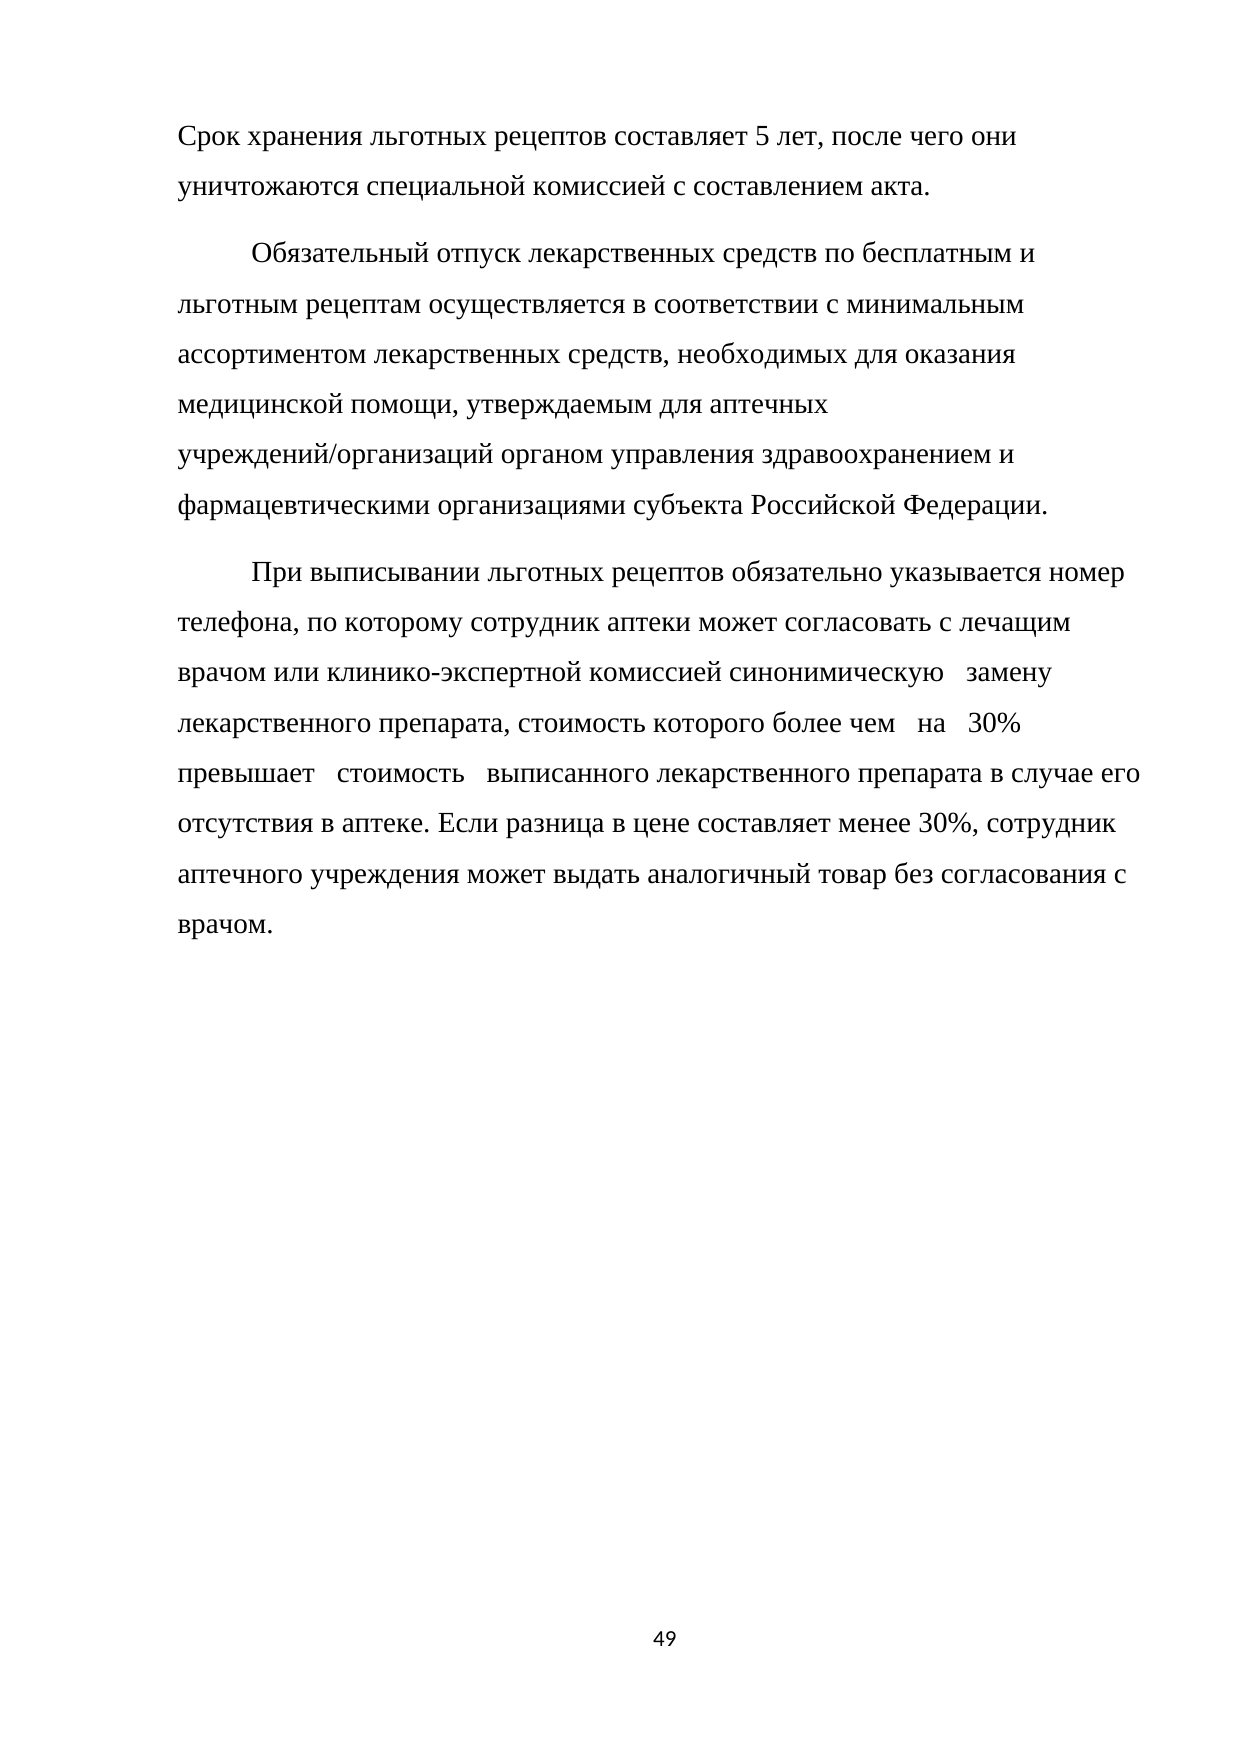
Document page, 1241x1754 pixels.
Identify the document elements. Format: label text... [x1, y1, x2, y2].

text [177, 118, 1152, 202]
text Обязательный отпуск лекарственных средств по бесплатным и льготным рецептам осуществляется в соответствии с минимальным ассортиментом лекарственных средств, необходимых для оказания медицинской помощи, утверждаемым для аптечных учреждений/организаций органом управления здравоохранением и фармацевтическими организациями субъекта Российской Федерации. [177, 235, 1152, 521]
text При выписывании льготных рецептов обязательно указывается номер телефона, по которому сотрудник аптеки может согласовать с лечащим врачом или клинико-экспертной комиссией синонимическую замену лекарственного препарата, стоимость которого более чем на 30% превышает стоимость выписанного лекарственного препарата в случае его отсутствия в аптеке. Если разница в цене составляет менее 30%, сотрудник аптечного учреждения может выдать аналогичный товар без согласования с врачом. [177, 554, 1152, 940]
